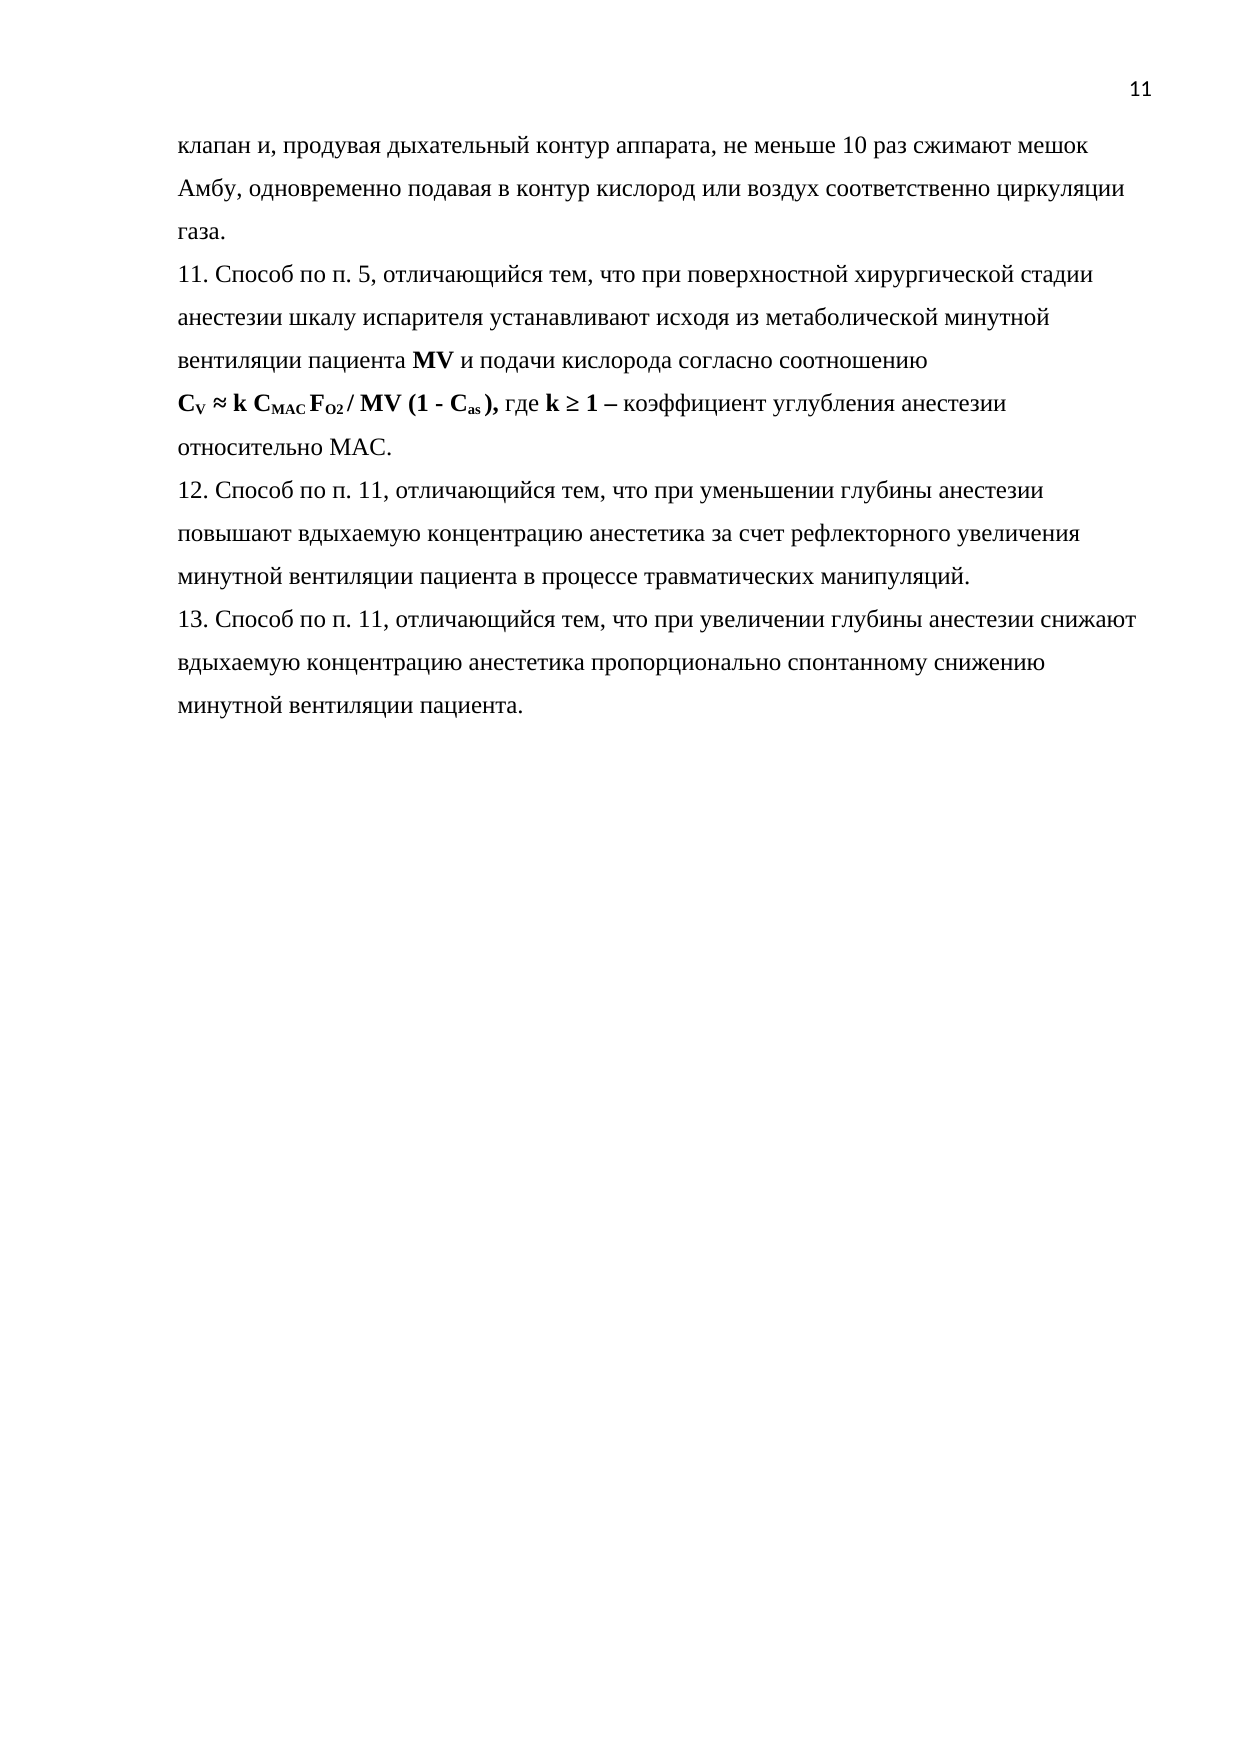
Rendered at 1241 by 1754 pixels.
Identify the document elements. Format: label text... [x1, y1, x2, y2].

list Способ по п. 5, отличающийся тем, что при поверхностной хирургической стадии анестезии шкалу испарителя устанавливают исходя из метаболической минутной вентиляции пациента MV и подачи кислорода согласно соотношению [177, 259, 1152, 374]
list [177, 130, 1152, 245]
text CV ≈ k CMAC FO2 / MV (1 - Cas ), где k ≥ 1 – коэффициент углубления анестезии относительно МАС. [177, 388, 1152, 460]
list Способ по п. 11, отличающийся тем, что при увеличении глубины анестезии снижают вдыхаемую концентрацию анестетика пропорционально спонтанному снижению минутной вентиляции пациента. [177, 604, 1152, 719]
list Способ по п. 11, отличающийся тем, что при уменьшении глубины анестезии повышают вдыхаемую концентрацию анестетика за счет рефлекторного увеличения минутной вентиляции пациента в процессе травматических манипуляций. [177, 475, 1152, 590]
